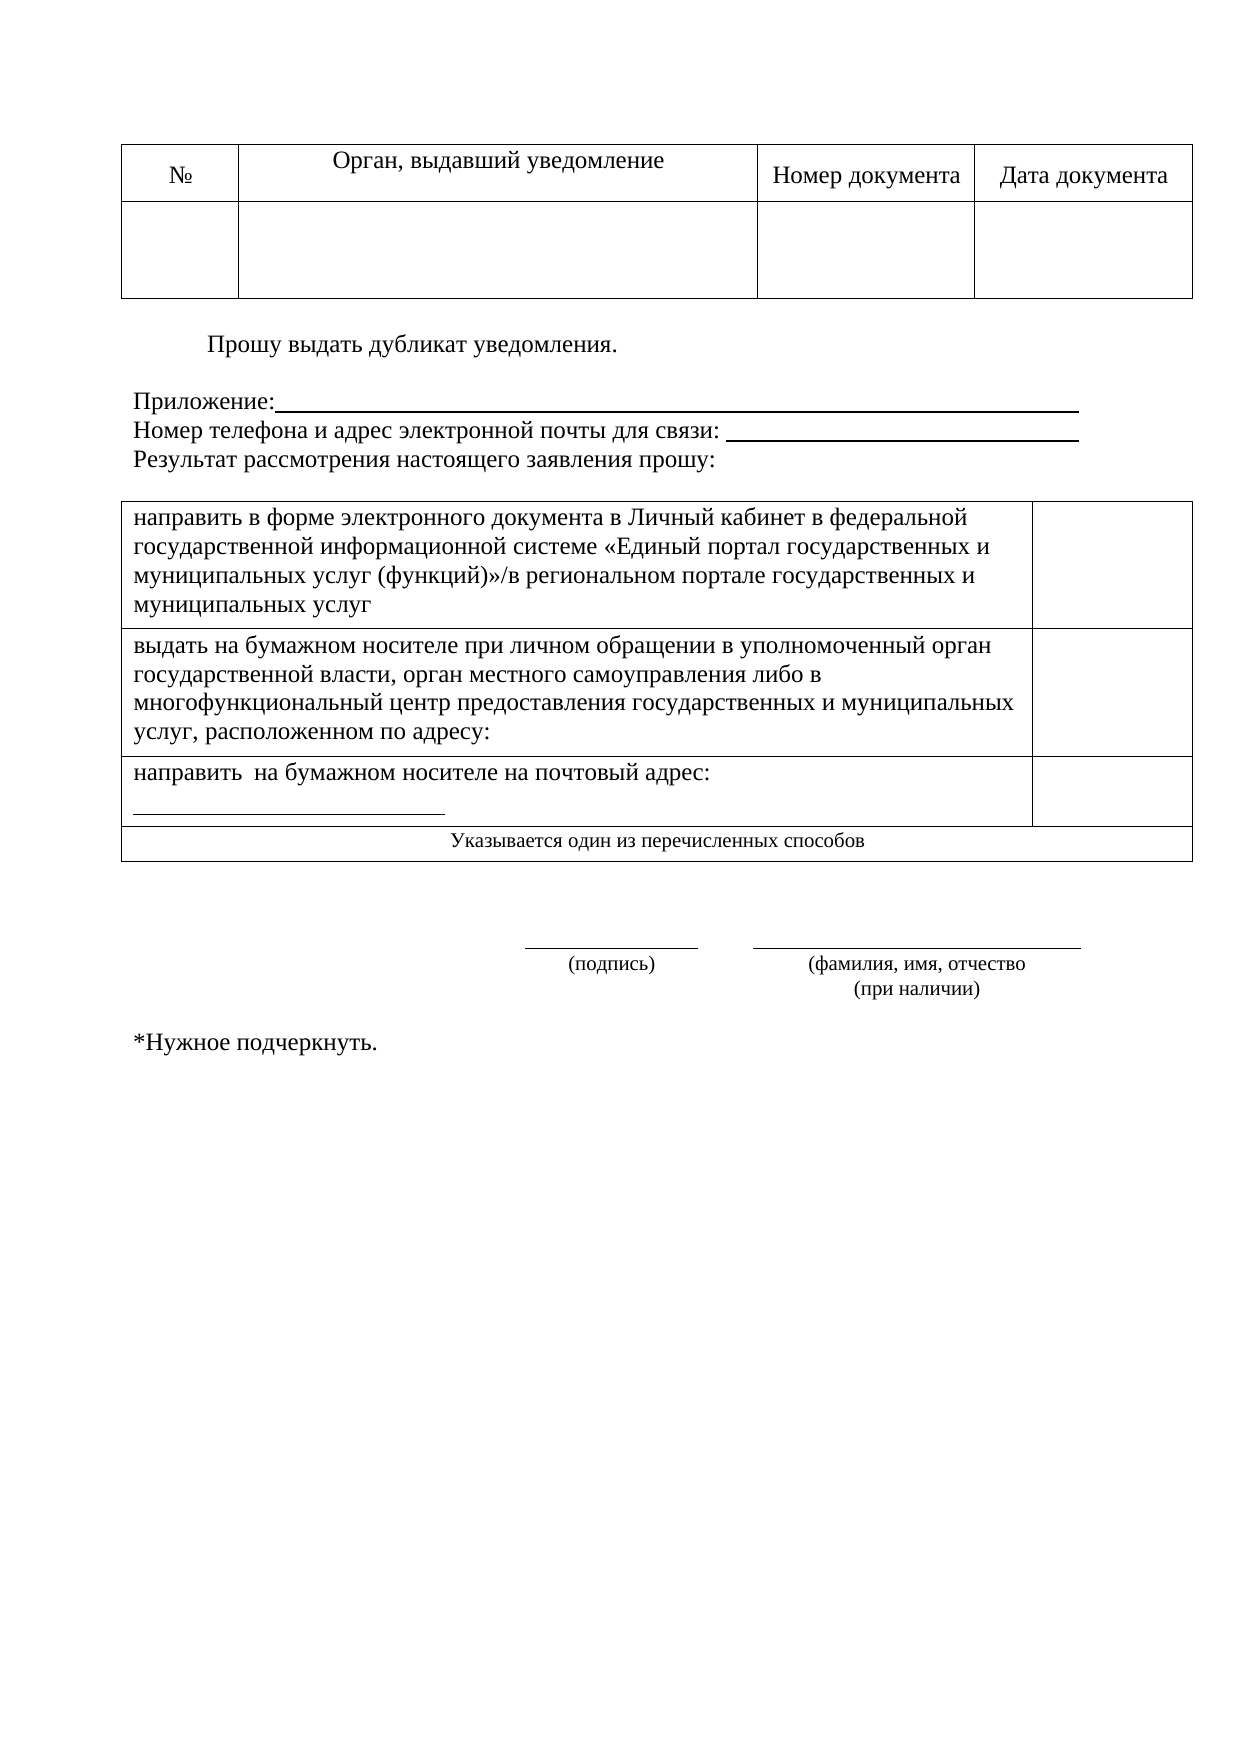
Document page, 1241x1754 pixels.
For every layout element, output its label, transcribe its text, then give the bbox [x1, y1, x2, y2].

table_cell [239, 202, 757, 298]
table_header направить в форме электронного документа в Личный кабинет в федеральной государственной информационной системе «Единый портал государственных и муниципальных услуг (функций)»/в региональном портале государственных и муниципальных услуг [122, 502, 1032, 628]
table_header Орган, выдавший уведомление [239, 145, 757, 201]
text *Нужное подчеркнуть. [133, 1027, 1205, 1055]
table_header № [122, 145, 238, 201]
table_header [1033, 502, 1192, 628]
table_cell направить на бумажном носителе на почтовый адрес: [122, 757, 1032, 826]
text (подпись) (фамилия, имя, отчество (при наличии) [568, 944, 1026, 1000]
table_cell [1033, 757, 1192, 826]
text Прошу выдать дубликат уведомления. [207, 329, 1205, 358]
table_cell выдать на бумажном носителе при личном обращении в уполномоченный орган государственной власти, орган местного самоуправления либо в многофункциональный центр предоставления государственных и муниципальных услуг, расположенном по адресу: [122, 629, 1032, 756]
table_header Дата документа [975, 145, 1192, 201]
table_cell [758, 202, 974, 298]
table_cell [975, 202, 1192, 298]
table_cell [1033, 629, 1192, 756]
table_cell [122, 202, 238, 298]
text Приложение: Номер телефона и адрес электронной почты для связи: Результат рассмотрения настоящего заявления прошу: [133, 386, 1084, 473]
table_cell Указывается один из перечисленных способов [122, 827, 1192, 861]
table_header Номер документа [758, 145, 974, 201]
